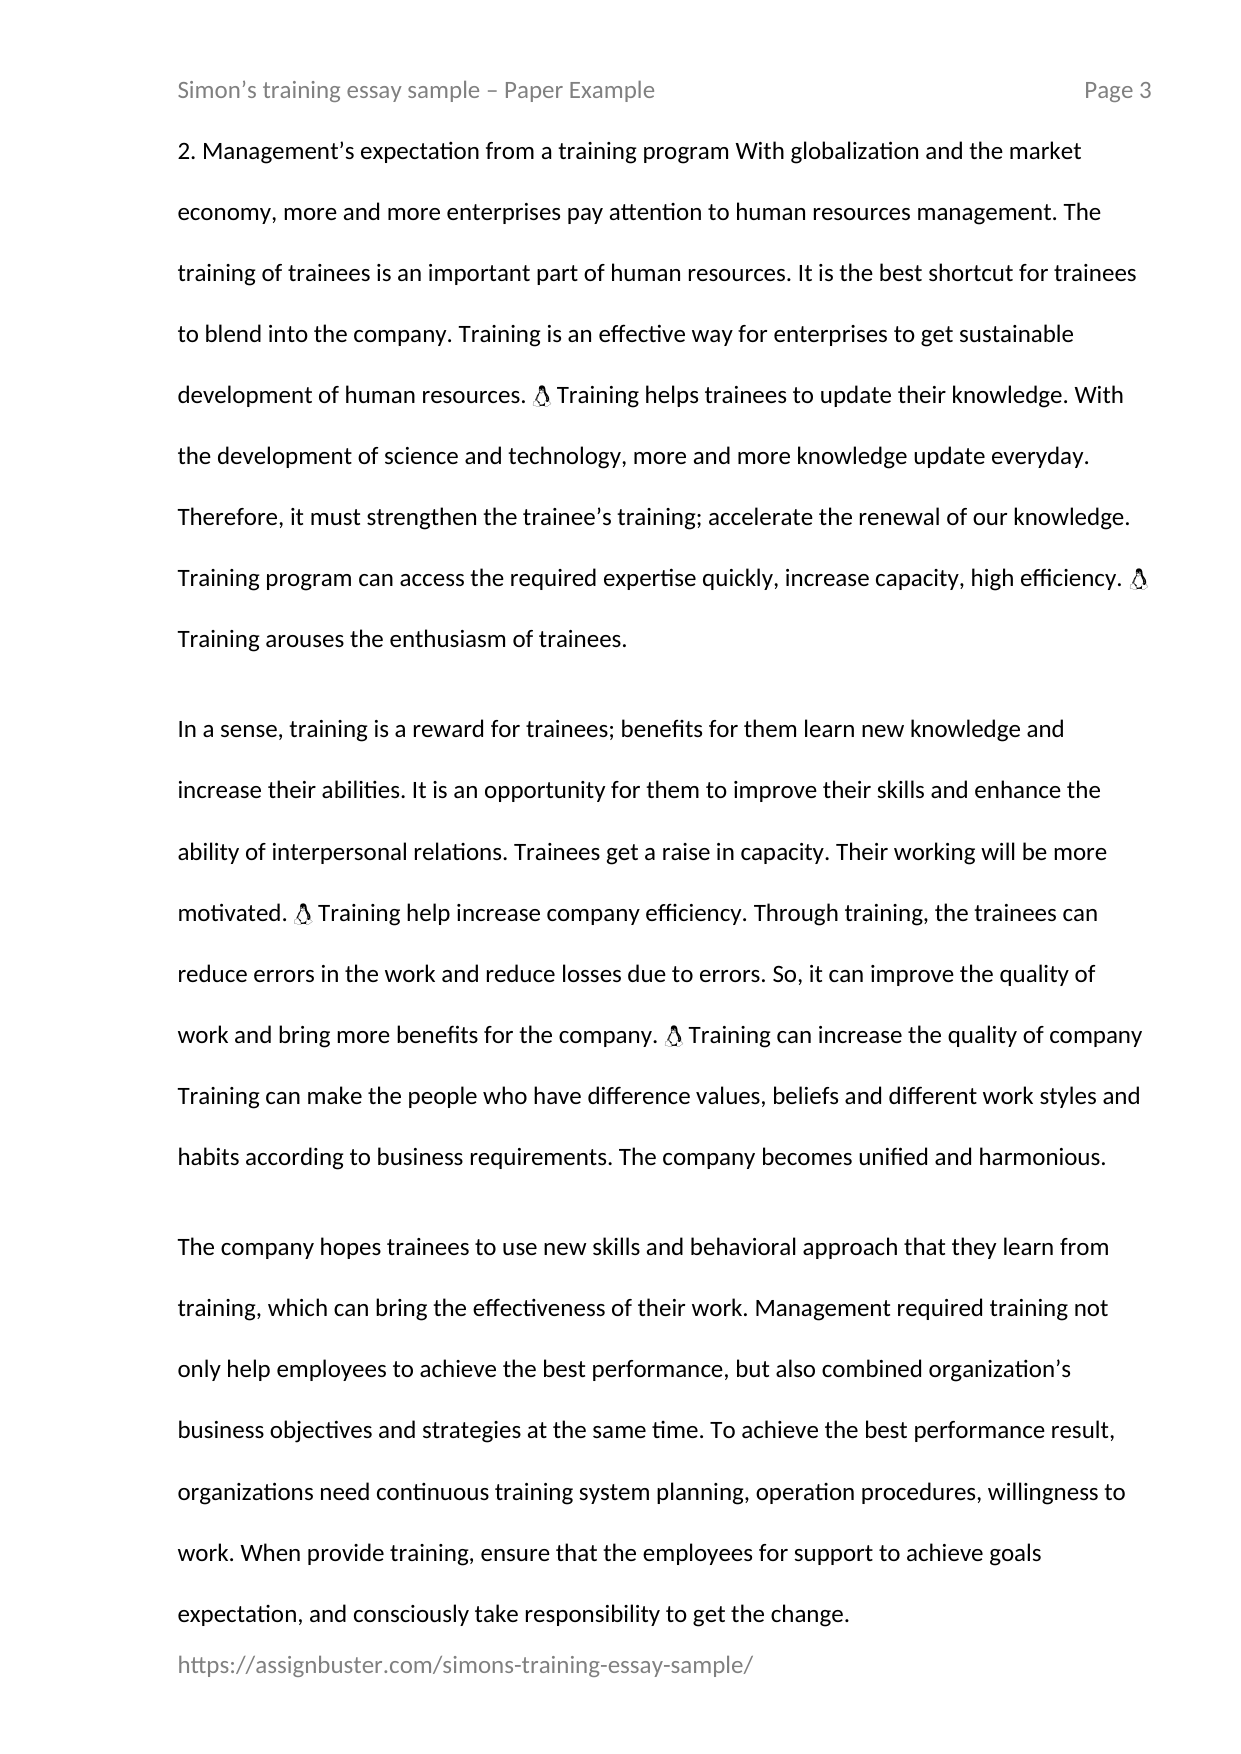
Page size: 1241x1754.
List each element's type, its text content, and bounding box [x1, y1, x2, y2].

text The company hopes trainees to use new skills and behavioral approach that they learn from training, which can bring the effectiveness of their work. Management required training not only help employees to achieve the best performance, but also combined organization’s business objectives and strategies at the same time. To achieve the best performance result, organizations need continuous training system planning, operation procedures, willingness to work. When provide training, ensure that the employees for support to achieve goals expectation, and consciously take responsibility to get the change. [177, 1231, 1152, 1628]
text In a sense, training is a reward for trainees; benefits for them learn new knowledge and increase their abilities. It is an opportunity for them to improve their skills and enhance the ability of interpersonal relations. Trainees get a raise in capacity. Their working will be more motivated.  Training help increase company efficiency. Through training, the trainees can reduce errors in the work and reduce losses due to errors. So, it can improve the quality of work and bring more benefits for the company.  Training can increase the quality of company Training can make the people who have difference values, beliefs and different work styles and habits according to business requirements. The company becomes unified and harmonious. [177, 714, 1152, 1171]
text 2. Management’s expectation from a training program With globalization and the market economy, more and more enterprises pay attention to human resources management. The training of trainees is an important part of human resources. It is the best shortcut for trainees to blend into the company. Training is an effective way for enterprises to get sustainable development of human resources.  Training helps trainees to update their knowledge. With the development of science and technology, more and more knowledge update everyday. Therefore, it must strengthen the trainee’s training; accelerate the renewal of our knowledge. Training program can access the required expertise quickly, increase capacity, high efficiency.  Training arouses the enthusiasm of trainees. [177, 135, 1152, 654]
